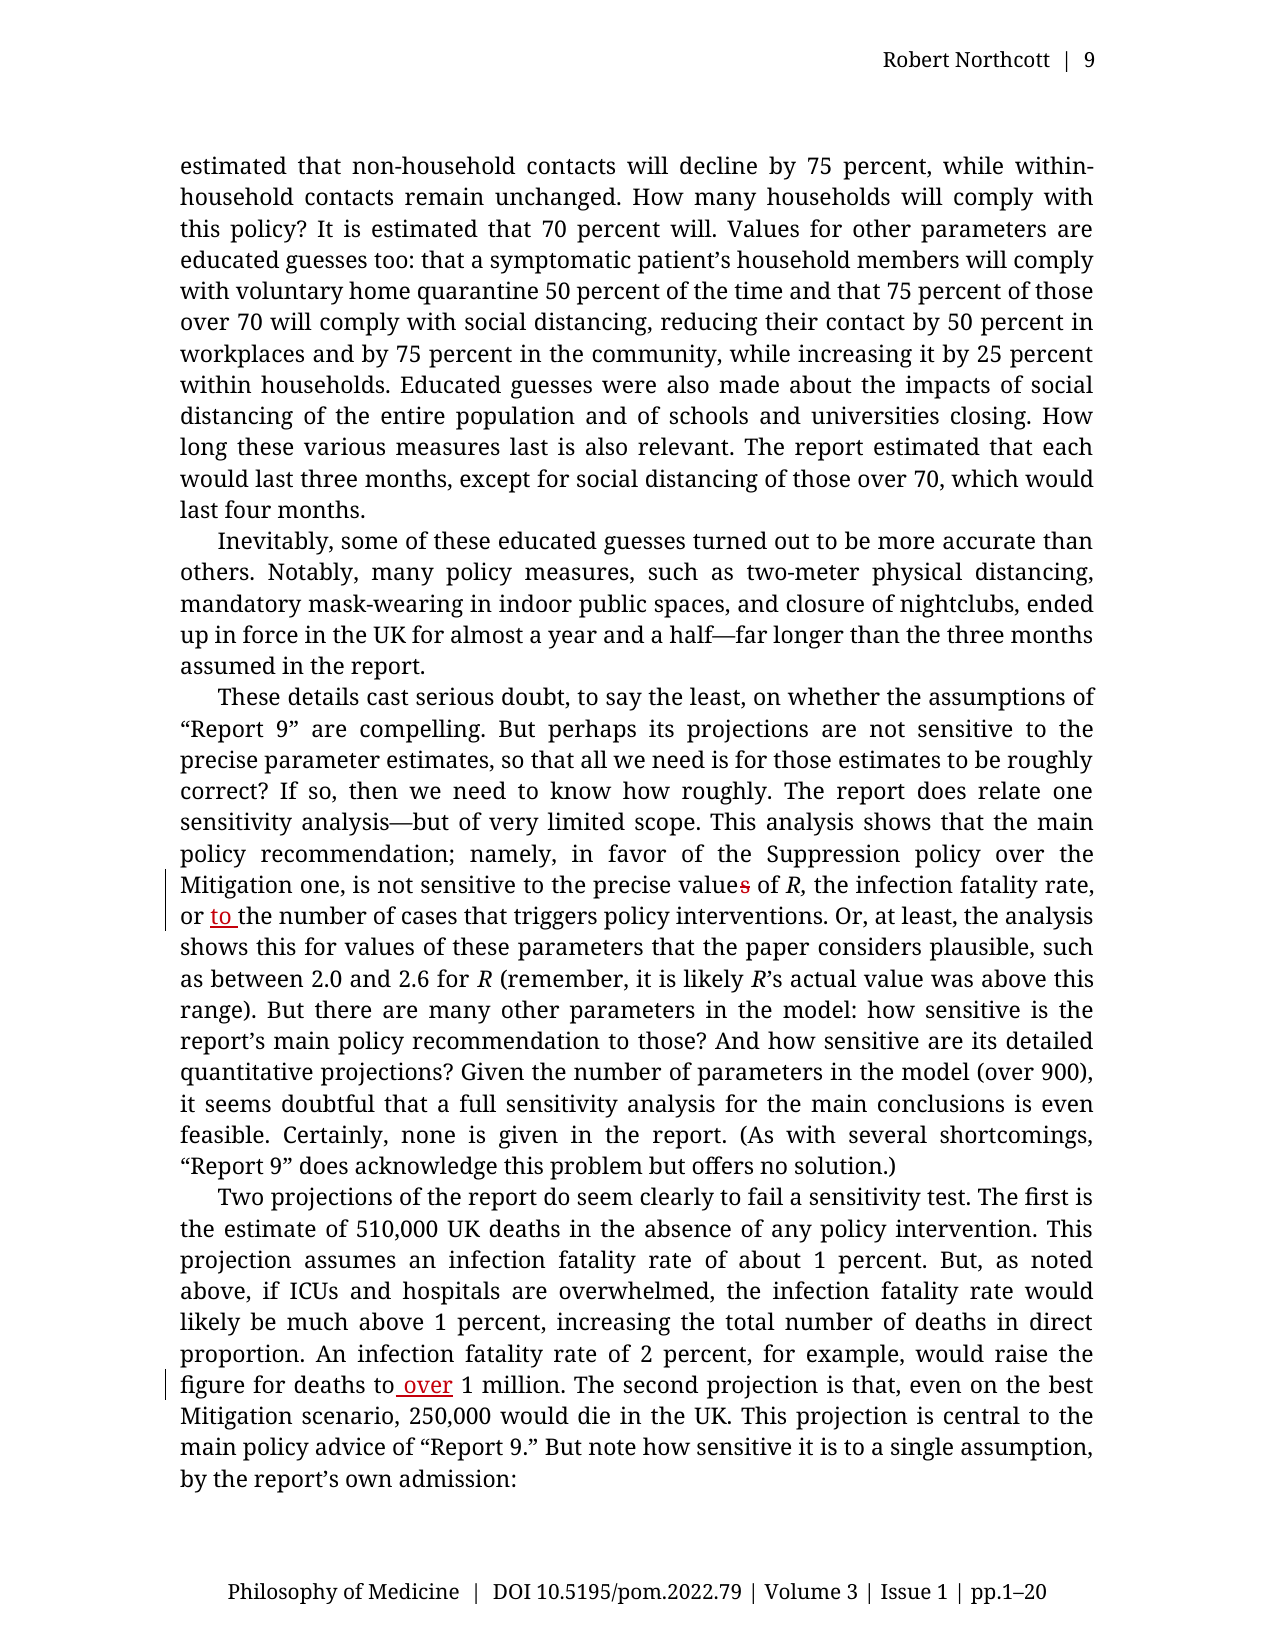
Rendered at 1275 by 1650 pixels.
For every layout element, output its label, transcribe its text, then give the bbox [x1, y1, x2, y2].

text Two projections of the report do seem clearly to fail a sensitivity test. The first is the estimate of 510,000 UK deaths in the absence of any policy intervention. This projection assumes an infection fatality rate of about 1 percent. But, as noted above, if ICUs and hospitals are overwhelmed, the infection fatality rate would likely be much above 1 percent, increasing the total number of deaths in direct proportion. An infection fatality rate of 2 percent, for example, would raise the figure for deaths to 1 million. The second projection is that, even on the best Mitigation scenario, 250,000 would die in the UK. This projection is central to the main policy advice of “Report 9.” But note how sensitive it is to a single assumption, by the report’s own admission: [180, 1181, 1095, 1494]
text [180, 150, 1095, 525]
text Inevitably, some of these educated guesses turned out to be more accurate than others. Notably, many policy measures, such as two-meter physical distancing, mandatory mask-wearing in indoor public spaces, and closure of nightclubs, ended up in force in the UK for almost a year and a half—far longer than the three months assumed in the report. [180, 525, 1095, 681]
text These details cast serious doubt, to say the least, on whether the assumptions of “Report 9” are compelling. But perhaps its projections are not sensitive to the precise parameter estimates, so that all we need is for those estimates to be roughly correct? If so, then we need to know how roughly. The report does relate one sensitivity analysis—but of very limited scope. This analysis shows that the main policy recommendation; namely, in favor of the Suppression policy over the Mitigation one, is not sensitive to the precise value of R, the infection fatality rate, or the number of cases that triggers policy interventions. Or, at least, the analysis shows this for values of these parameters that the paper considers plausible, such as between 2.0 and 2.6 for R (remember, it is likely R’s actual value was above this range). But there are many other parameters in the model: how sensitive is the report’s main policy recommendation to those? And how sensitive are its detailed quantitative projections? Given the number of parameters in the model (over 900), it seems doubtful that a full sensitivity analysis for the main conclusions is even feasible. Certainly, none is given in the report. (As with several shortcomings, “Report 9” does acknowledge this problem but offers no solution.) [180, 681, 1095, 1181]
